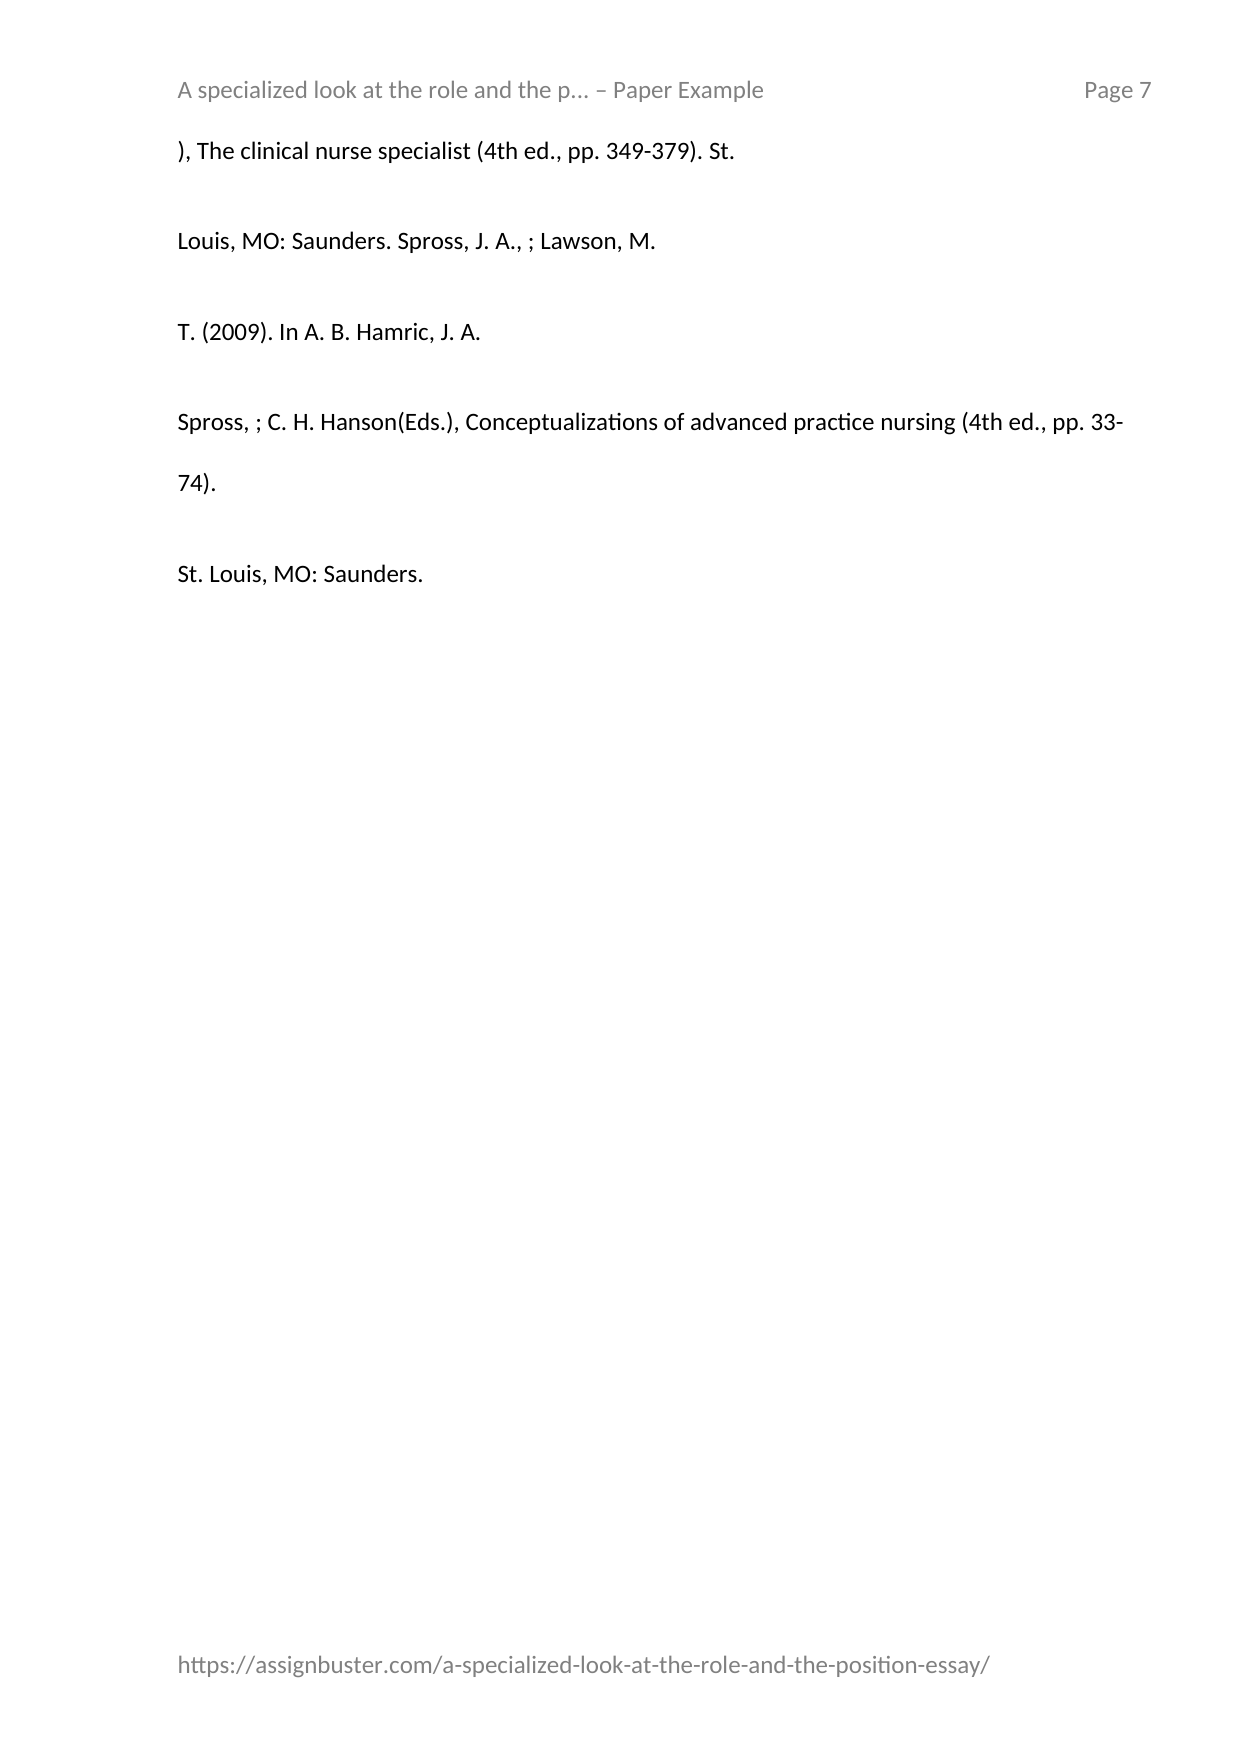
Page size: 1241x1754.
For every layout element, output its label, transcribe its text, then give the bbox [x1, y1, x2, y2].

text Louis, MO: Saunders. Spross, J. A., ; Lawson, M. [177, 225, 1152, 256]
text T. (2009). In A. B. Hamric, J. A. [177, 316, 1152, 346]
text Spross, ; C. H. Hanson(Eds.), Conceptualizations of advanced practice nursing (4th ed., pp. 33-74). [177, 406, 1152, 498]
text St. Louis, MO: Saunders. [177, 558, 1152, 588]
text ), The clinical nurse specialist (4th ed., pp. 349-379). St. [177, 135, 1152, 165]
